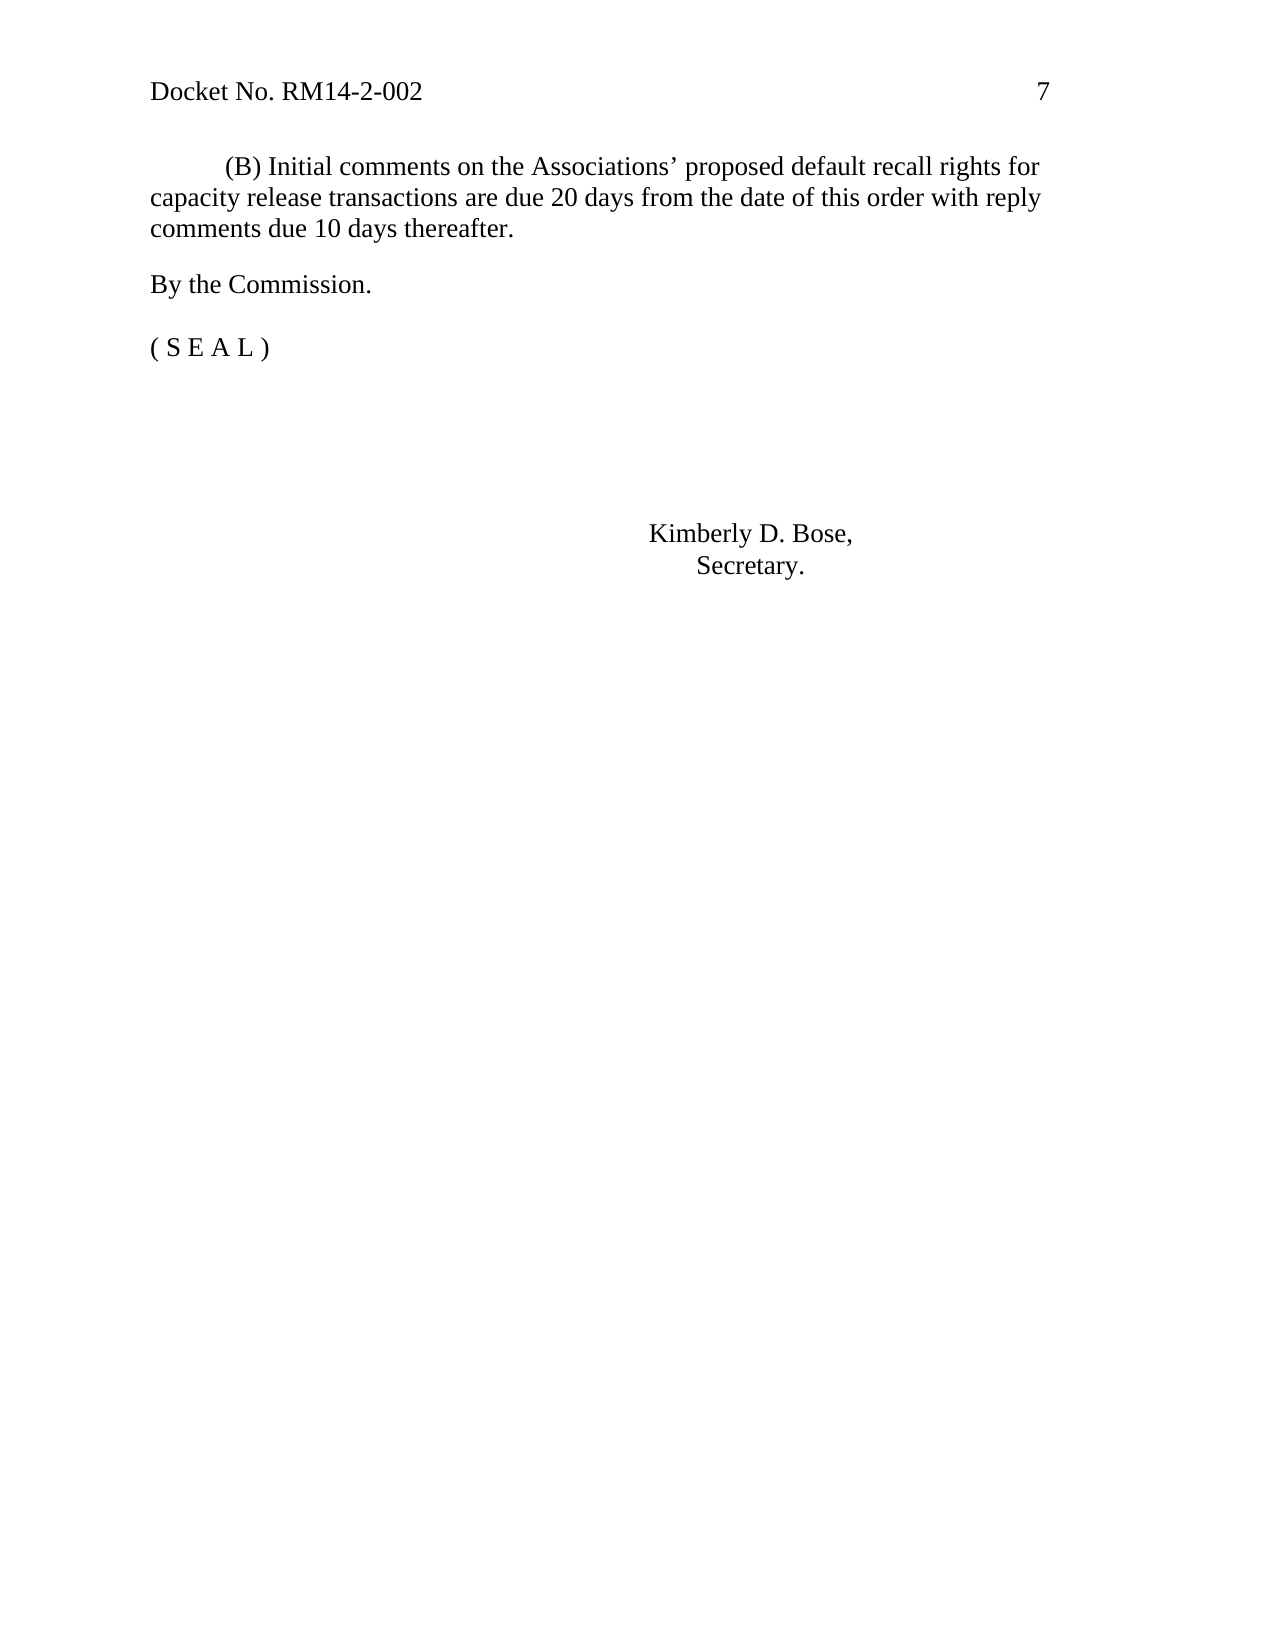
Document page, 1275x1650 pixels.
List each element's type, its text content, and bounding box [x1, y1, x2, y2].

text ( S E A L ) [150, 331, 1125, 362]
text Kimberly D. Bose, [150, 518, 1125, 549]
list (B) Initial comments on the Associations’ proposed default recall rights for capacity release transactions are due 20 days from the date of this order with reply comments due 10 days thereafter. [150, 150, 1125, 243]
text Secretary. [150, 549, 1125, 580]
text By the Commission. [150, 268, 1125, 299]
